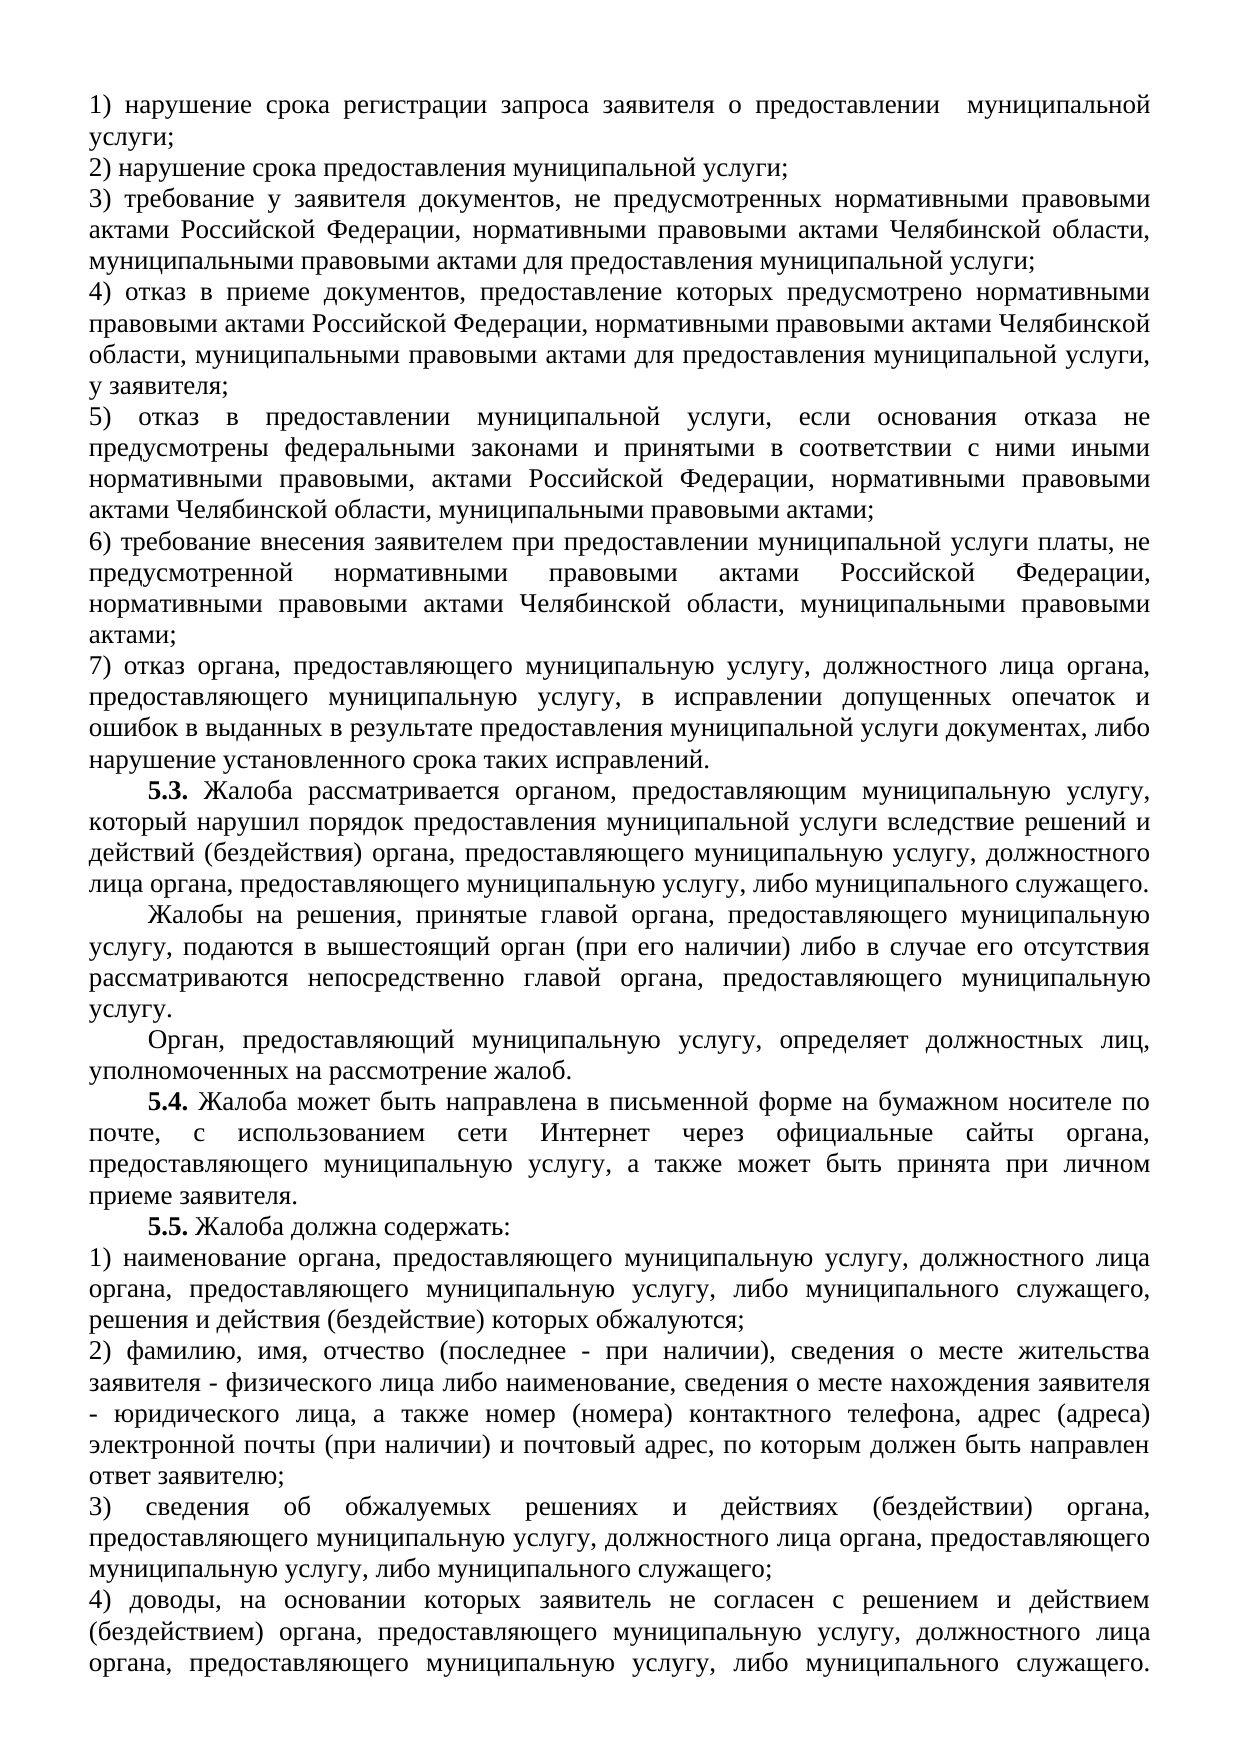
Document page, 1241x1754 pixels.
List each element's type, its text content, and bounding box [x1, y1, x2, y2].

text 1) наименование органа, предоставляющего муниципальную услугу, должностного лица органа, предоставляющего муниципальную услугу, либо муниципального служащего, решения и действия (бездействие) которых обжалуются; [89, 1241, 1152, 1334]
text 7) отказ органа, предоставляющего муниципальную услугу, должностного лица органа, предоставляющего муниципальную услугу, в исправлении допущенных опечаток и ошибок в выданных в результате предоставления муниципальной услуги документах, либо нарушение установленного срока таких исправлений. [89, 649, 1152, 774]
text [89, 1584, 1152, 1677]
text 3) требование у заявителя документов, не предусмотренных нормативными правовыми актами Российской Федерации, нормативными правовыми актами Челябинской области, муниципальными правовыми актами для предоставления муниципальной услуги; [89, 182, 1152, 276]
text 5.3. Жалоба рассматривается органом, предоставляющим муниципальную услугу, который нарушил порядок предоставления муниципальной услуги вследствие решений и действий (бездействия) органа, предоставляющего муниципальную услугу, должностного лица органа, предоставляющего муниципальную услугу, либо муниципального служащего. [89, 774, 1152, 898]
text 5.4. Жалоба может быть направлена в письменной форме на бумажном носителе по почте, с использованием сети Интернет через официальные сайты органа, предоставляющего муниципальную услугу, а также может быть принята при личном приеме заявителя. [89, 1085, 1152, 1210]
text 1) нарушение срока регистрации запроса заявителя о предоставлении муниципальной услуги; [89, 89, 1152, 151]
text 2) нарушение срока предоставления муниципальной услуги; [89, 151, 1152, 182]
text Жалобы на решения, принятые главой органа, предоставляющего муниципальную услугу, подаются в вышестоящий орган (при его наличии) либо в случае его отсутствия рассматриваются непосредственно главой органа, предоставляющего муниципальную услугу. [89, 898, 1152, 1023]
text 4) отказ в приеме документов, предоставление которых предусмотрено нормативными правовыми актами Российской Федерации, нормативными правовыми актами Челябинской области, муниципальными правовыми актами для предоставления муниципальной услуги, у заявителя; [89, 276, 1152, 400]
text 5.5. Жалоба должна содержать: [89, 1210, 1152, 1241]
text 5) отказ в предоставлении муниципальной услуги, если основания отказа не предусмотрены федеральными законами и принятыми в соответствии с ними иными нормативными правовыми, актами Российской Федерации, нормативными правовыми актами Челябинской области, муниципальными правовыми актами; [89, 400, 1152, 525]
text Орган, предоставляющий муниципальную услугу, определяет должностных лиц, уполномоченных на рассмотрение жалоб. [89, 1023, 1152, 1085]
text 3) сведения об обжалуемых решениях и действиях (бездействии) органа, предоставляющего муниципальную услугу, должностного лица органа, предоставляющего муниципальную услугу, либо муниципального служащего; [89, 1490, 1152, 1584]
text 2) фамилию, имя, отчество (последнее - при наличии), сведения о месте жительства заявителя - физического лица либо наименование, сведения о месте нахождения заявителя - юридического лица, а также номер (номера) контактного телефона, адрес (адреса) электронной почты (при наличии) и почтовый адрес, по которым должен быть направлен ответ заявителю; [89, 1334, 1152, 1490]
text 6) требование внесения заявителем при предоставлении муниципальной услуги платы, не предусмотренной нормативными правовыми актами Российской Федерации, нормативными правовыми актами Челябинской области, муниципальными правовыми актами; [89, 525, 1152, 649]
